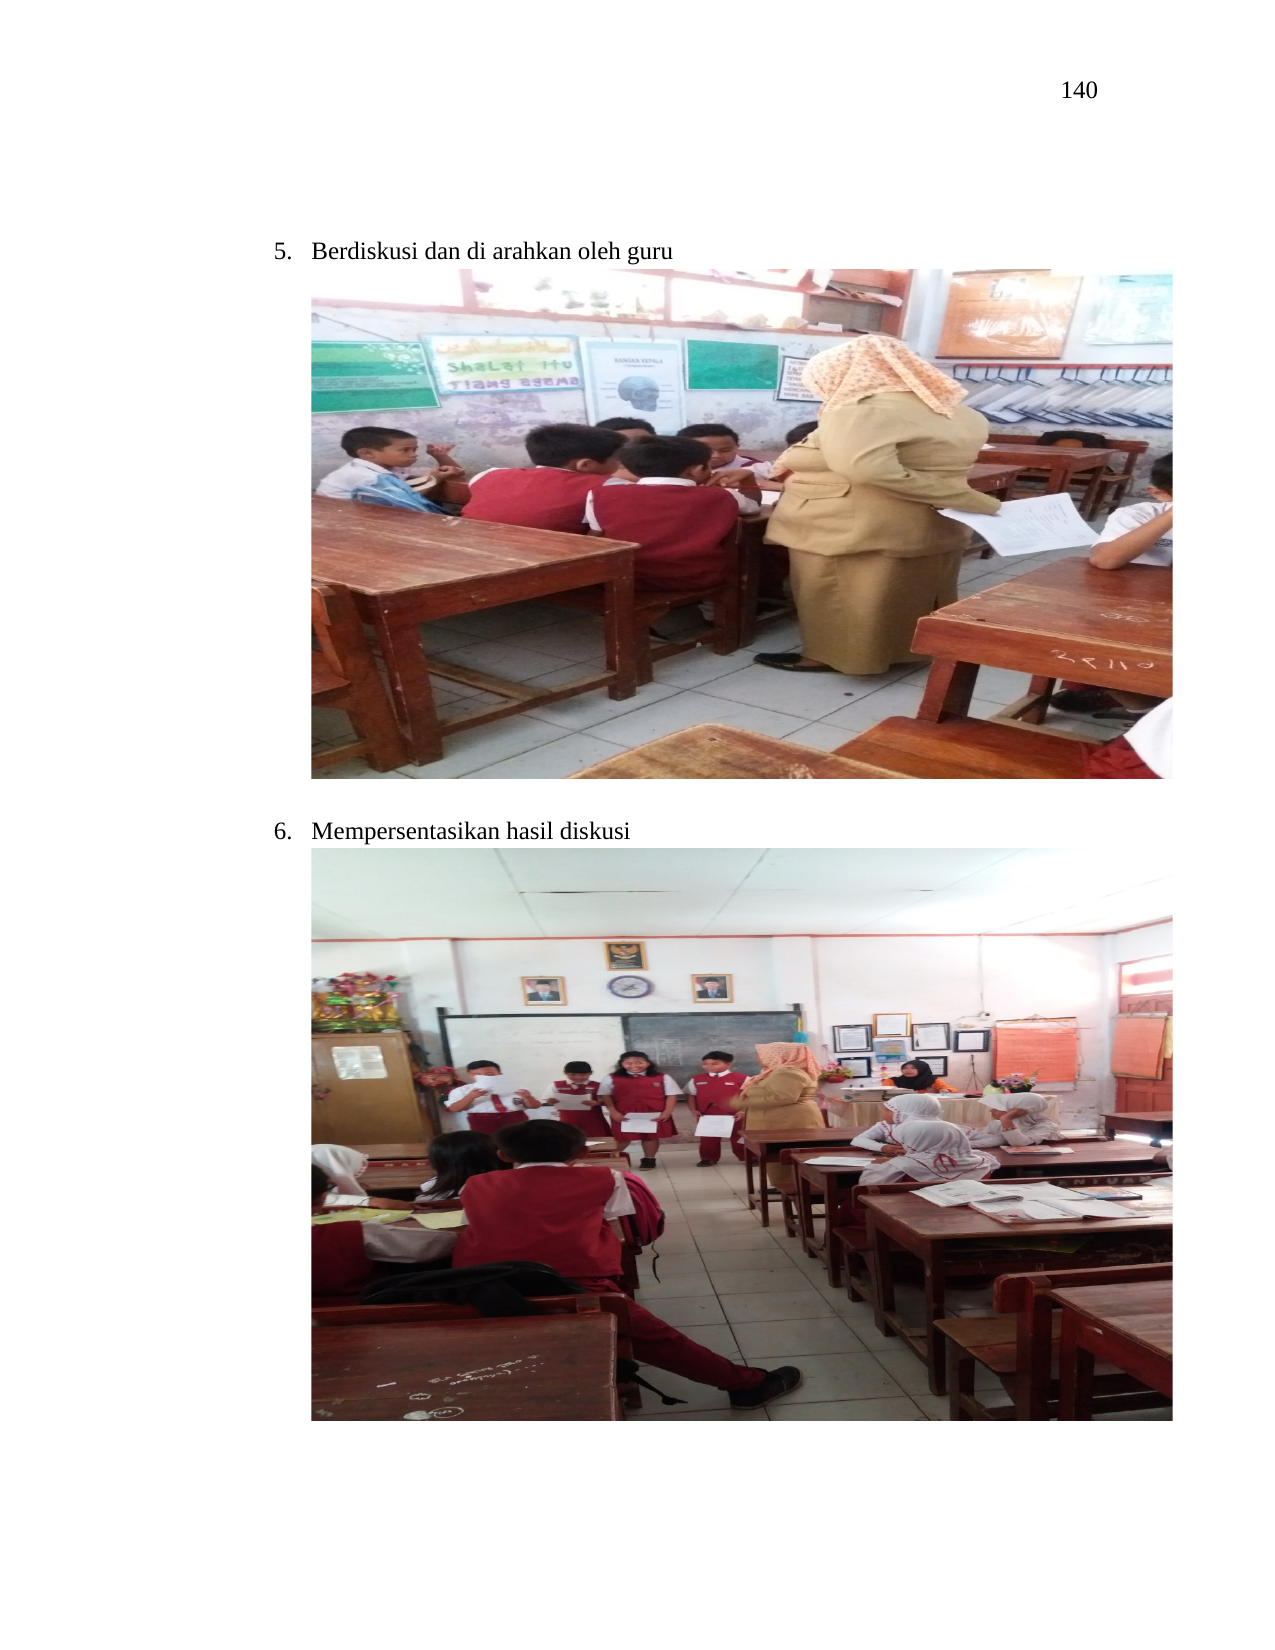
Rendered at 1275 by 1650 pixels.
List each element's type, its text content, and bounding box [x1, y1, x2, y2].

list Berdiskusi dan di arahkan oleh guru [274, 236, 1098, 265]
list Mempersentasikan hasil diskusi [274, 816, 1098, 844]
picture [311, 269, 1173, 779]
picture [311, 848, 1173, 1421]
